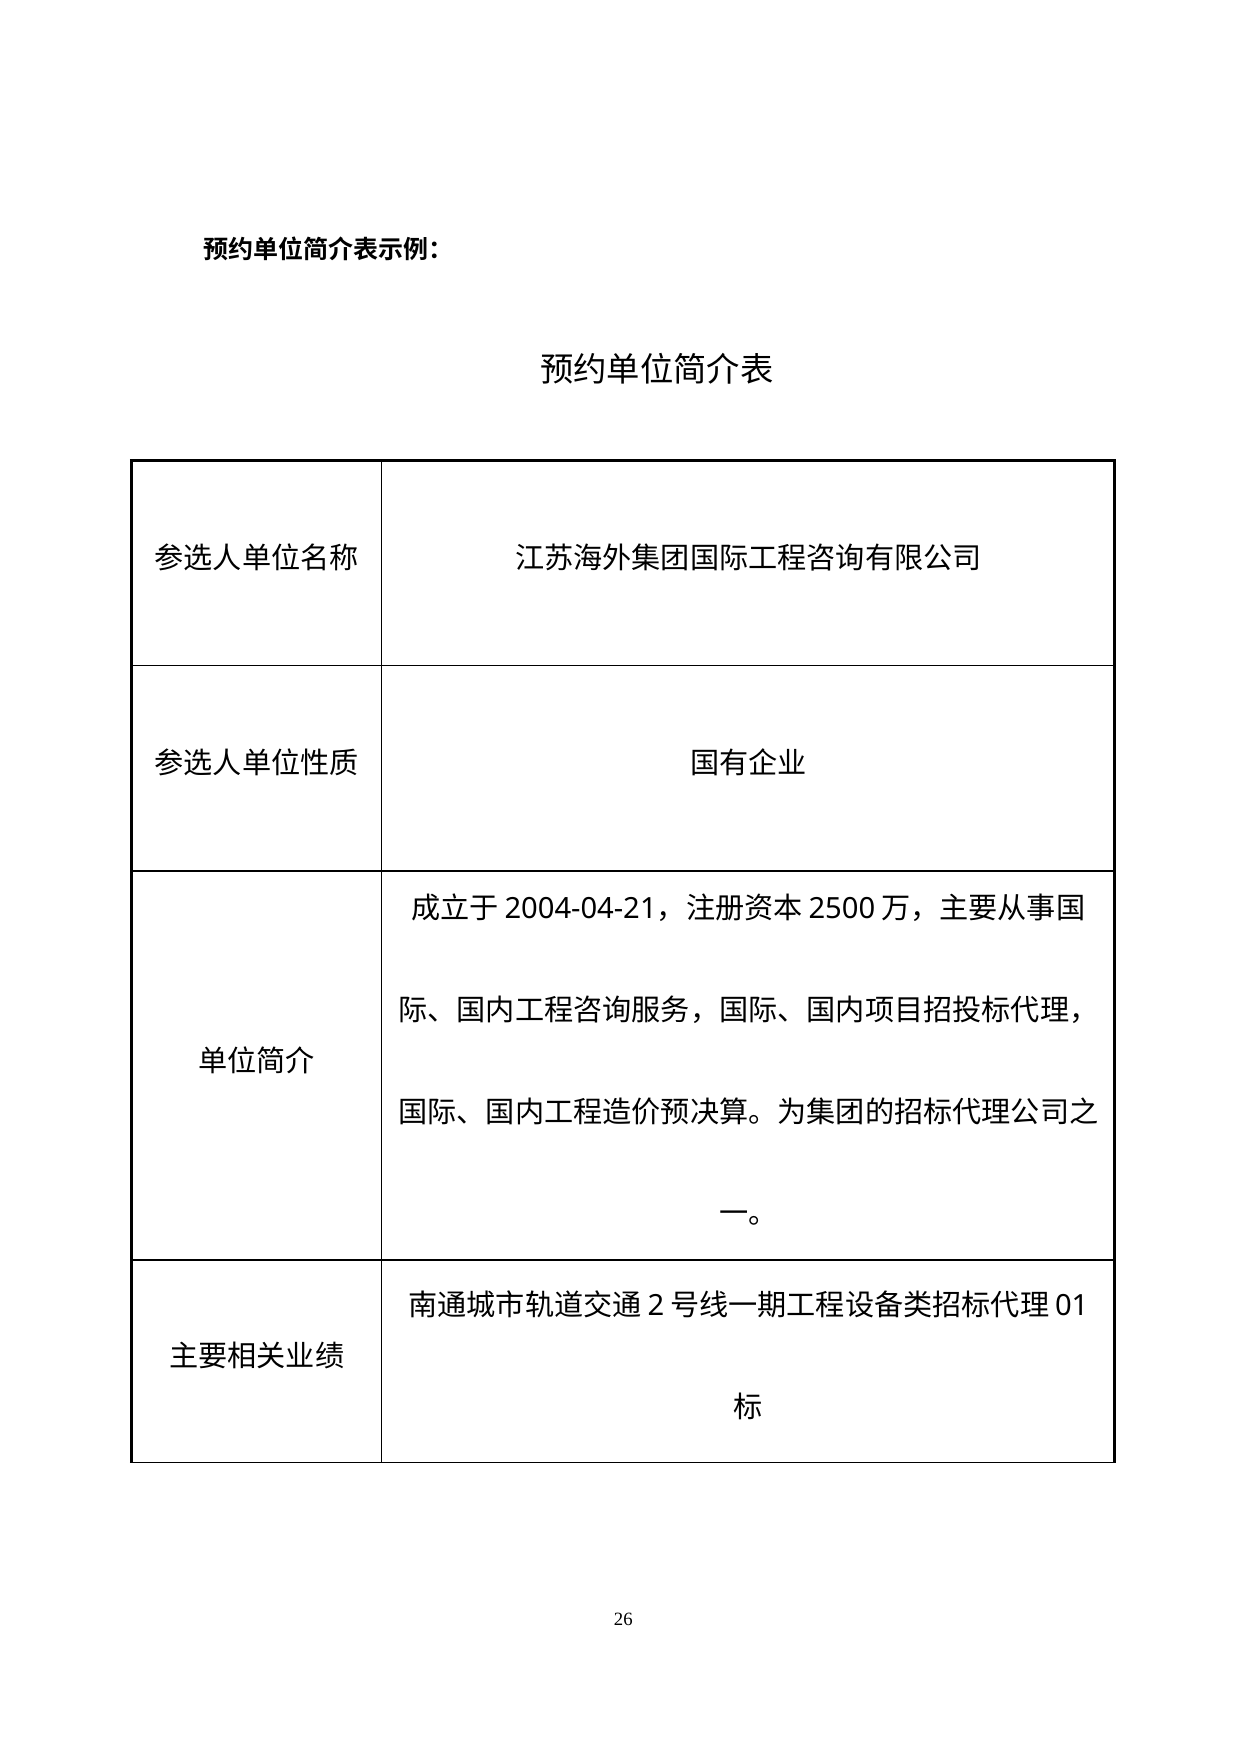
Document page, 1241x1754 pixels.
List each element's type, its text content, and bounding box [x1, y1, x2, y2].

table_cell 参选人单位性质 [133, 666, 381, 870]
text 预约单位简介表示例： [153, 213, 1092, 281]
table_cell 成立于2004-04-21，注册资本2500万，主要从事国际、国内工程咨询服务，国际、国内项目招投标代理，国际、国内工程造价预决算。为集团的招标代理公司之一。 [382, 872, 1113, 1259]
table_cell 单位简介 [133, 872, 381, 1259]
table_cell 南通城市轨道交通2号线一期工程设备类招标代理01标 [382, 1261, 1113, 1462]
table_header 参选人单位名称 [133, 462, 381, 664]
text 预约单位简介表 [153, 333, 1092, 401]
table_header 江苏海外集团国际工程咨询有限公司 [382, 462, 1113, 664]
table_cell 国有企业 [382, 666, 1113, 870]
table_cell 主要相关业绩 [133, 1261, 381, 1462]
